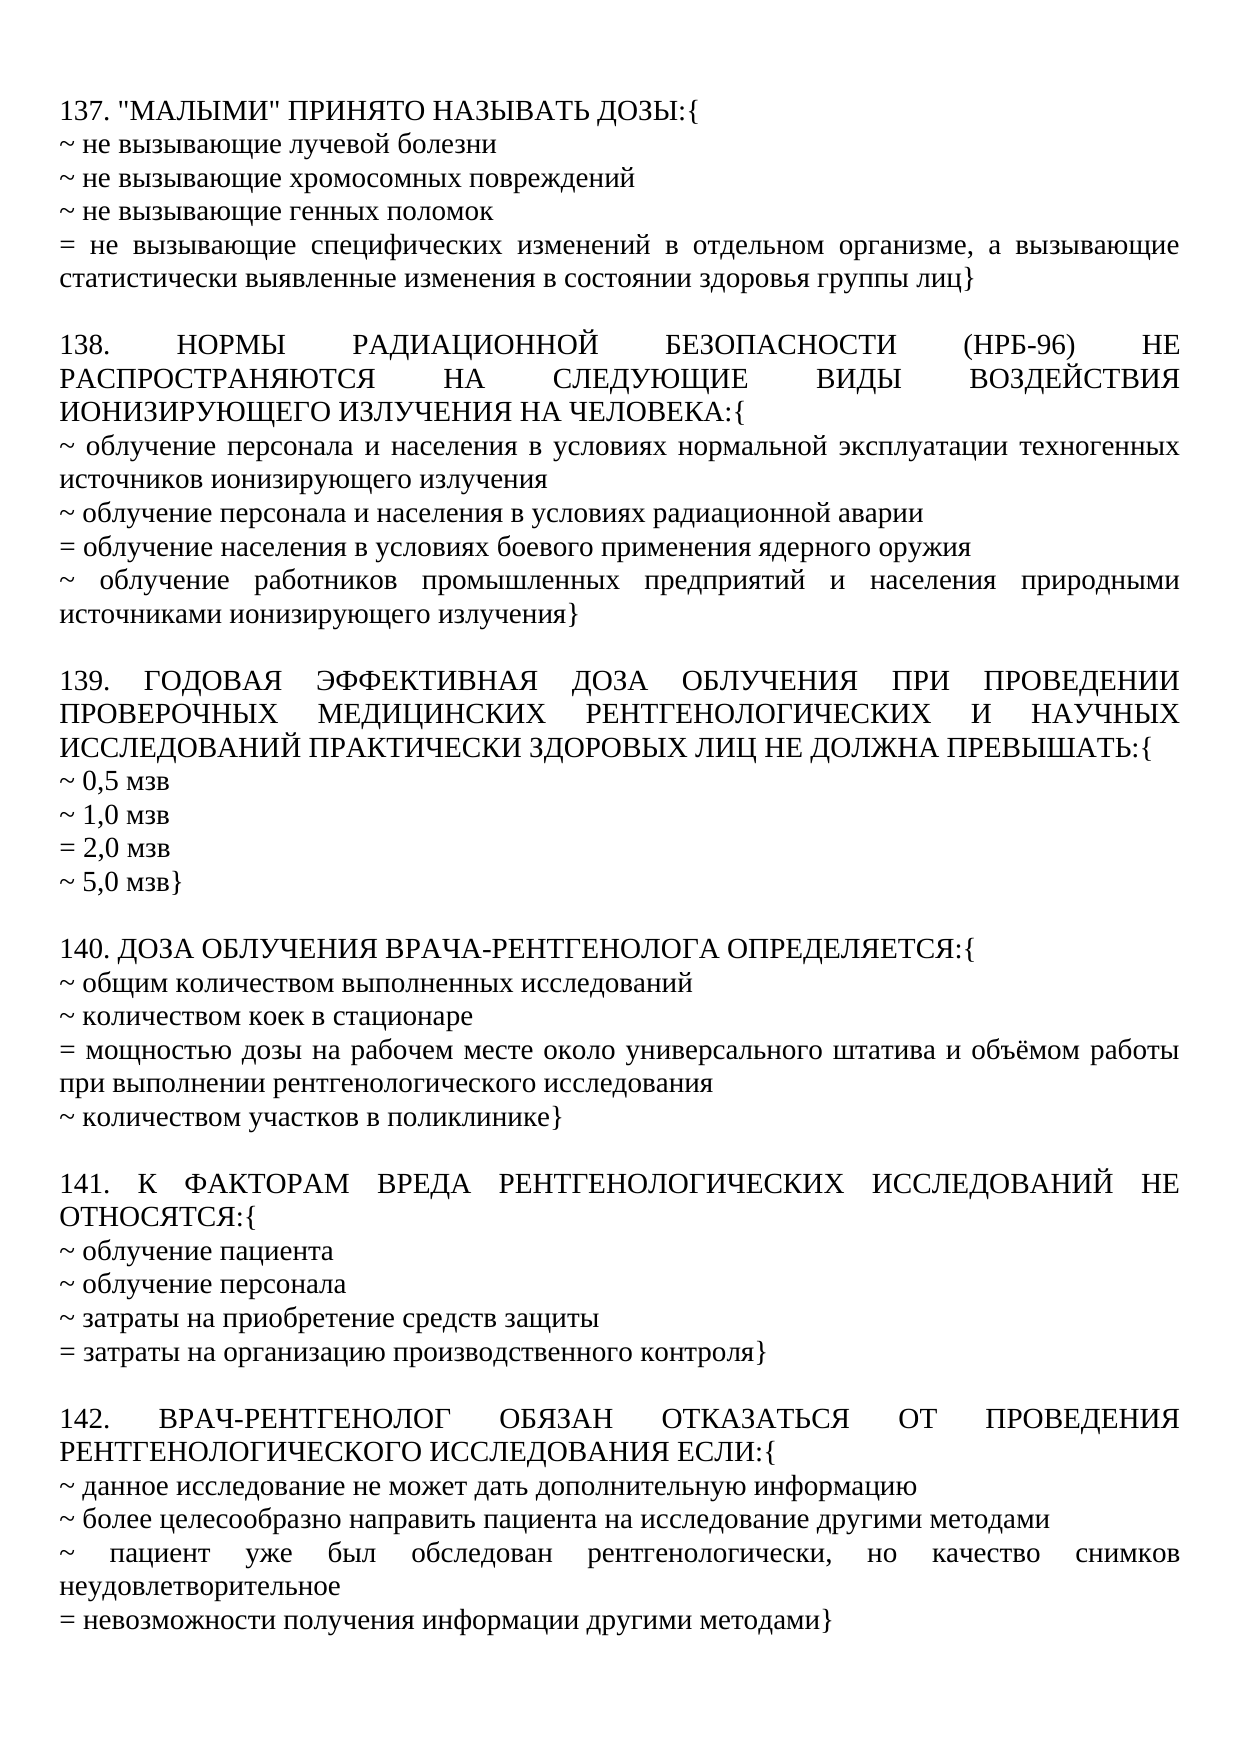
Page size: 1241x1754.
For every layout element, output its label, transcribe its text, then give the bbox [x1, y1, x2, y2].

text ~ 5,0 мзв} [59, 864, 1181, 898]
text ~ облучение пациента [59, 1233, 1181, 1267]
text ~ не вызывающие хромосомных повреждений [59, 160, 1181, 193]
text = затраты на организацию производственного контроля} [59, 1334, 1181, 1367]
text 137. "МАЛЫМИ" ПРИНЯТО НАЗЫВАТЬ ДОЗЫ:{ [59, 93, 1181, 126]
text ~ облучение работников промышленных предприятий и населения природными источниками ионизирующего излучения} [59, 562, 1181, 629]
text = 2,0 мзв [59, 831, 1181, 864]
text ~ общим количеством выполненных исследований [59, 965, 1181, 998]
text ~ не вызывающие генных поломок [59, 193, 1181, 227]
text ~ данное исследование не может дать дополнительную информацию [59, 1468, 1181, 1501]
text ~ облучение персонала [59, 1267, 1181, 1300]
text = облучение населения в условиях боевого применения ядерного оружия [59, 529, 1181, 562]
text ~ 0,5 мзв [59, 763, 1181, 797]
text ~ затраты на приобретение средств защиты [59, 1300, 1181, 1334]
text = мощностью дозы на рабочем месте около универсального штатива и объёмом работы при выполнении рентгенологического исследования [59, 1032, 1181, 1099]
text ~ 1,0 мзв [59, 797, 1181, 831]
text = невозможности получения информации другими методами} [59, 1602, 1181, 1636]
text ~ облучение персонала и населения в условиях нормальной эксплуатации техногенных источников ионизирующего излучения [59, 428, 1181, 495]
text ~ облучение персонала и населения в условиях радиационной аварии [59, 495, 1181, 529]
text 142. ВРАЧ-РЕНТГЕНОЛОГ ОБЯЗАН ОТКАЗАТЬСЯ ОТ ПРОВЕДЕНИЯ РЕНТГЕНОЛОГИЧЕСКОГО ИССЛЕДОВАНИЯ ЕСЛИ:{ [59, 1401, 1181, 1468]
text ~ пациент уже был обследован рентгенологически, но качество снимков неудовлетворительное [59, 1535, 1181, 1602]
text 139. ГОДОВАЯ ЭФФЕКТИВНАЯ ДОЗА ОБЛУЧЕНИЯ ПРИ ПРОВЕДЕНИИ ПРОВЕРОЧНЫХ МЕДИЦИНСКИХ РЕНТГЕНОЛОГИЧЕСКИХ И НАУЧНЫХ ИССЛЕДОВАНИЙ ПРАКТИЧЕСКИ ЗДОРОВЫХ ЛИЦ НЕ ДОЛЖНА ПРЕВЫШАТЬ:{ [59, 663, 1181, 763]
text ~ не вызывающие лучевой болезни [59, 126, 1181, 160]
text 141. К ФАКТОРАМ ВРЕДА РЕНТГЕНОЛОГИЧЕСКИХ ИССЛЕДОВАНИЙ НЕ ОТНОСЯТСЯ:{ [59, 1166, 1181, 1233]
text 138. НОРМЫ РАДИАЦИОННОЙ БЕЗОПАСНОСТИ (НРБ-96) НЕ РАСПРОСТРАНЯЮТСЯ НА СЛЕДУЮЩИЕ ВИДЫ ВОЗДЕЙСТВИЯ ИОНИЗИРУЮЩЕГО ИЗЛУЧЕНИЯ НА ЧЕЛОВЕКА:{ [59, 327, 1181, 428]
text ~ количеством участков в поликлинике} [59, 1099, 1181, 1132]
text 140. ДОЗА ОБЛУЧЕНИЯ ВРАЧА-РЕНТГЕНОЛОГА ОПРЕДЕЛЯЕТСЯ:{ [59, 931, 1181, 965]
text = не вызывающие специфических изменений в отдельном организме, а вызывающие статистически выявленные изменения в состоянии здоровья группы лиц} [59, 227, 1181, 294]
text ~ более целесообразно направить пациента на исследование другими методами [59, 1501, 1181, 1535]
text ~ количеством коек в стационаре [59, 998, 1181, 1032]
